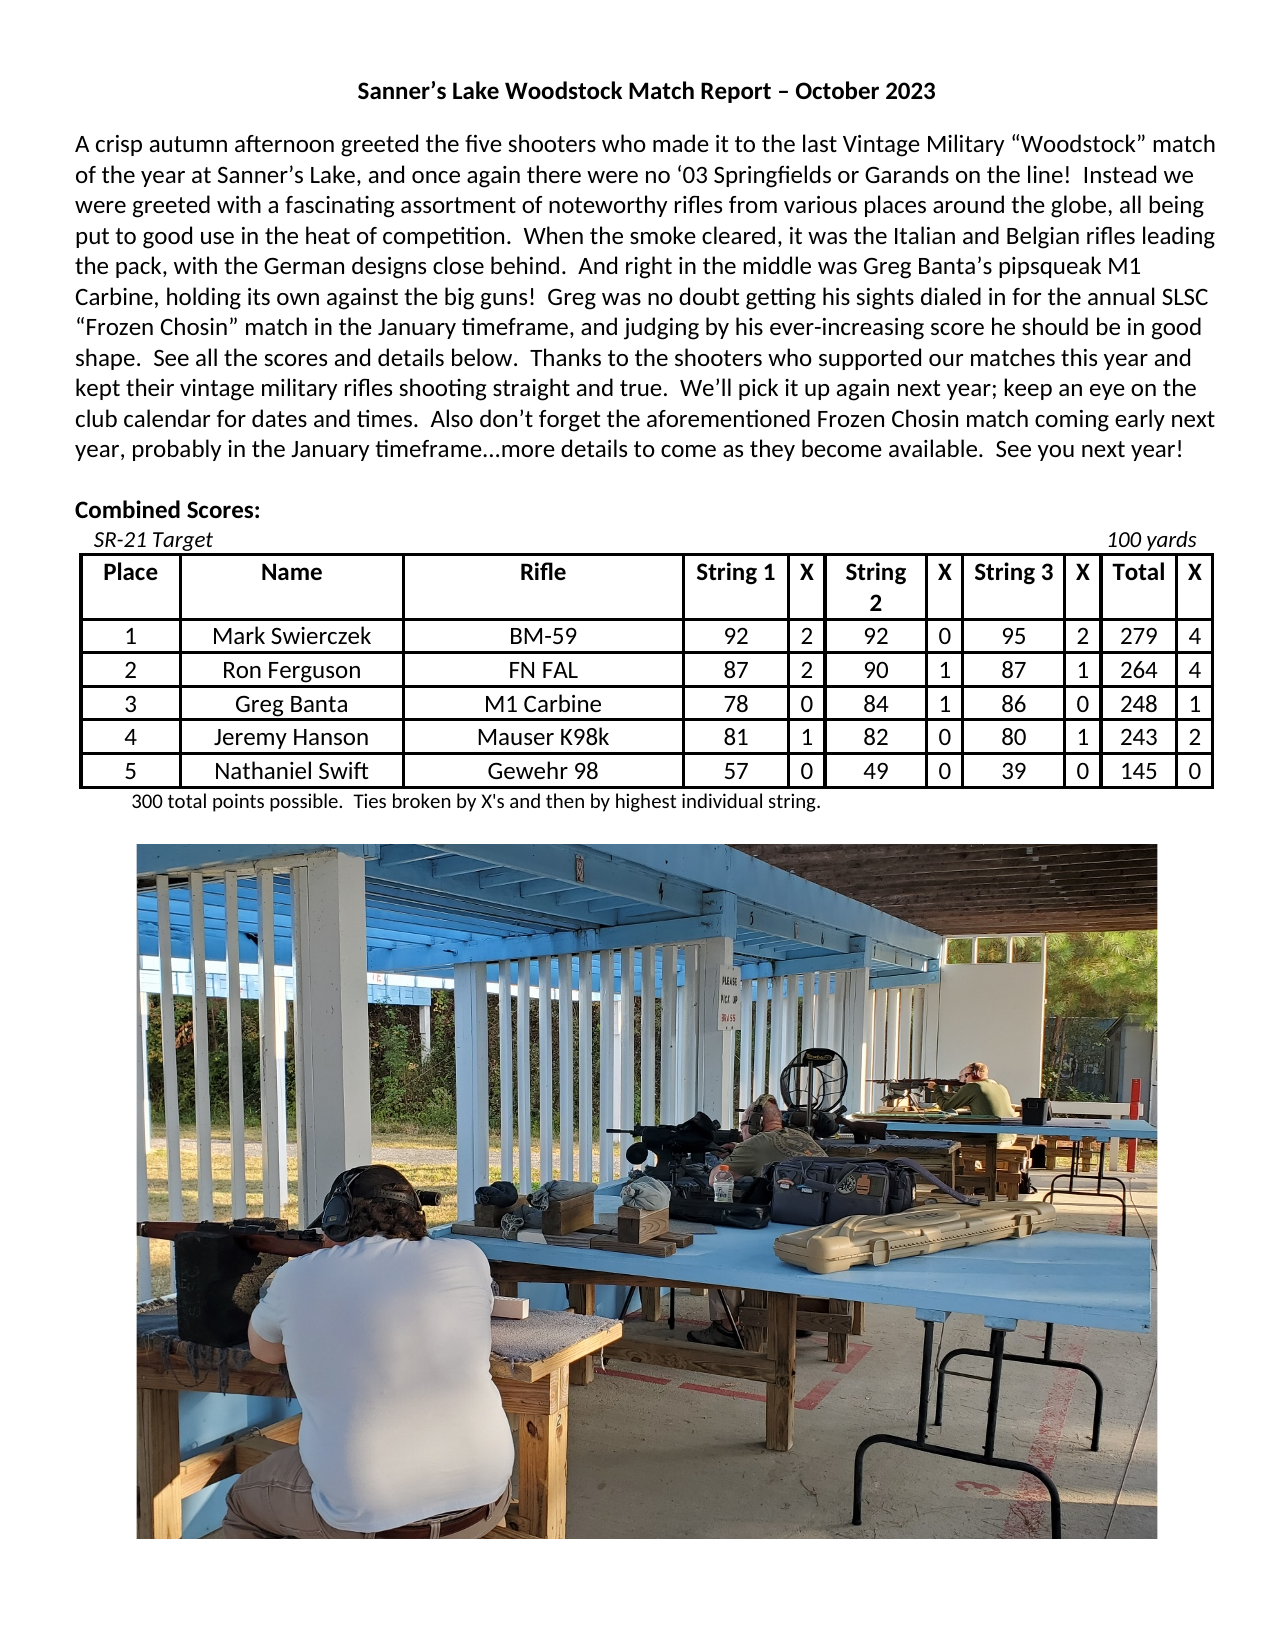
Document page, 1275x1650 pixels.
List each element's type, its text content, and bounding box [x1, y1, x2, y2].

table_cell Greg Banta [182, 688, 402, 718]
table_header Total [1103, 556, 1175, 617]
table_cell Mark Swierczek [182, 621, 402, 651]
table_cell FN FAL [405, 654, 682, 685]
table_cell 248 [1103, 688, 1175, 718]
table_cell 1 [1066, 654, 1099, 685]
table_cell 0 [790, 688, 823, 718]
table_cell 86 [964, 688, 1063, 718]
table_cell Mauser K98k [405, 721, 682, 752]
table_cell 264 [1103, 654, 1175, 685]
table_cell 82 [827, 721, 925, 752]
table_cell 78 [685, 688, 787, 718]
table_cell 1 [83, 621, 179, 651]
table_cell 2 [1066, 621, 1099, 651]
table_header Rifle [405, 556, 682, 617]
table_header Place [83, 556, 179, 617]
table_cell Nathaniel Swift [182, 755, 402, 786]
table_header Name [182, 556, 402, 617]
table_cell Ron Ferguson [182, 654, 402, 685]
table_cell 95 [964, 621, 1063, 651]
table_cell 0 [1066, 688, 1099, 718]
table_cell 2 [790, 621, 823, 651]
table_header X [928, 556, 961, 617]
table_cell 84 [827, 688, 925, 718]
table_cell 2 [790, 654, 823, 685]
text 300 total points possible. Ties broken by X's and then by highest individual string. [75, 789, 1219, 814]
table_cell 81 [685, 721, 787, 752]
table_cell Jeremy Hanson [182, 721, 402, 752]
table_cell 90 [827, 654, 925, 685]
table_cell 3 [83, 688, 179, 718]
table_cell 4 [83, 721, 179, 752]
table_cell 0 [928, 721, 961, 752]
table_header String 1 [685, 556, 787, 617]
table_cell 87 [685, 654, 787, 685]
table_cell 4 [1178, 654, 1211, 685]
table_cell 4 [1178, 621, 1211, 651]
table_cell 145 [1103, 755, 1175, 786]
table_header X [1066, 556, 1099, 617]
table_cell 1 [1178, 688, 1211, 718]
table_header X [1178, 556, 1211, 617]
table_cell 87 [964, 654, 1063, 685]
table_cell 1 [1066, 721, 1099, 752]
picture [136, 844, 1158, 1539]
text SR-21 Target 100 yards [75, 525, 1219, 553]
table_cell 57 [685, 755, 787, 786]
table_cell 39 [964, 755, 1063, 786]
table_cell 279 [1103, 621, 1175, 651]
table_cell 0 [1066, 755, 1099, 786]
table_cell 243 [1103, 721, 1175, 752]
text Sanner’s Lake Woodstock Match Report – October 2023 [75, 75, 1219, 106]
text A crisp autumn afternoon greeted the five shooters who made it to the last Vintage Military “Woodstock” match of the year at Sanner’s Lake, and once again there were no ‘03 Springfields or Garands on the line! Instead we were greeted with a fascinating assortment of noteworthy rifles from various places around the globe, all being put to good use in the heat of competition. When the smoke cleared, it was the Italian and Belgian rifles leading the pack, with the German designs close behind. And right in the middle was Greg Banta’s pipsqueak M1 Carbine, holding its own against the big guns! Greg was no doubt getting his sights dialed in for the annual SLSC “Frozen Chosin” match in the January timeframe, and judging by his ever-increasing score he should be in good shape. See all the scores and details below. Thanks to the shooters who supported our matches this year and kept their vintage military rifles shooting straight and true. We’ll pick it up again next year; keep an eye on the club calendar for dates and times. Also don’t forget the aforementioned Frozen Chosin match coming early next year, probably in the January timeframe...more details to come as they become available. See you next year! [75, 128, 1219, 464]
table_cell 2 [83, 654, 179, 685]
table_cell 1 [928, 654, 961, 685]
table_header String 2 [827, 556, 925, 617]
table_header String 3 [964, 556, 1063, 617]
table_cell 2 [1178, 721, 1211, 752]
text Combined Scores: [75, 495, 1219, 525]
table_cell 0 [928, 621, 961, 651]
table_cell 5 [83, 755, 179, 786]
table_cell 92 [685, 621, 787, 651]
table_cell 0 [1178, 755, 1211, 786]
table_header X [790, 556, 823, 617]
table_cell BM-59 [405, 621, 682, 651]
table_cell Gewehr 98 [405, 755, 682, 786]
table_cell 80 [964, 721, 1063, 752]
table_cell 0 [790, 755, 823, 786]
table_cell M1 Carbine [405, 688, 682, 718]
table_cell 1 [928, 688, 961, 718]
table_cell 1 [790, 721, 823, 752]
table_cell 49 [827, 755, 925, 786]
table_cell 92 [827, 621, 925, 651]
table_cell 0 [928, 755, 961, 786]
